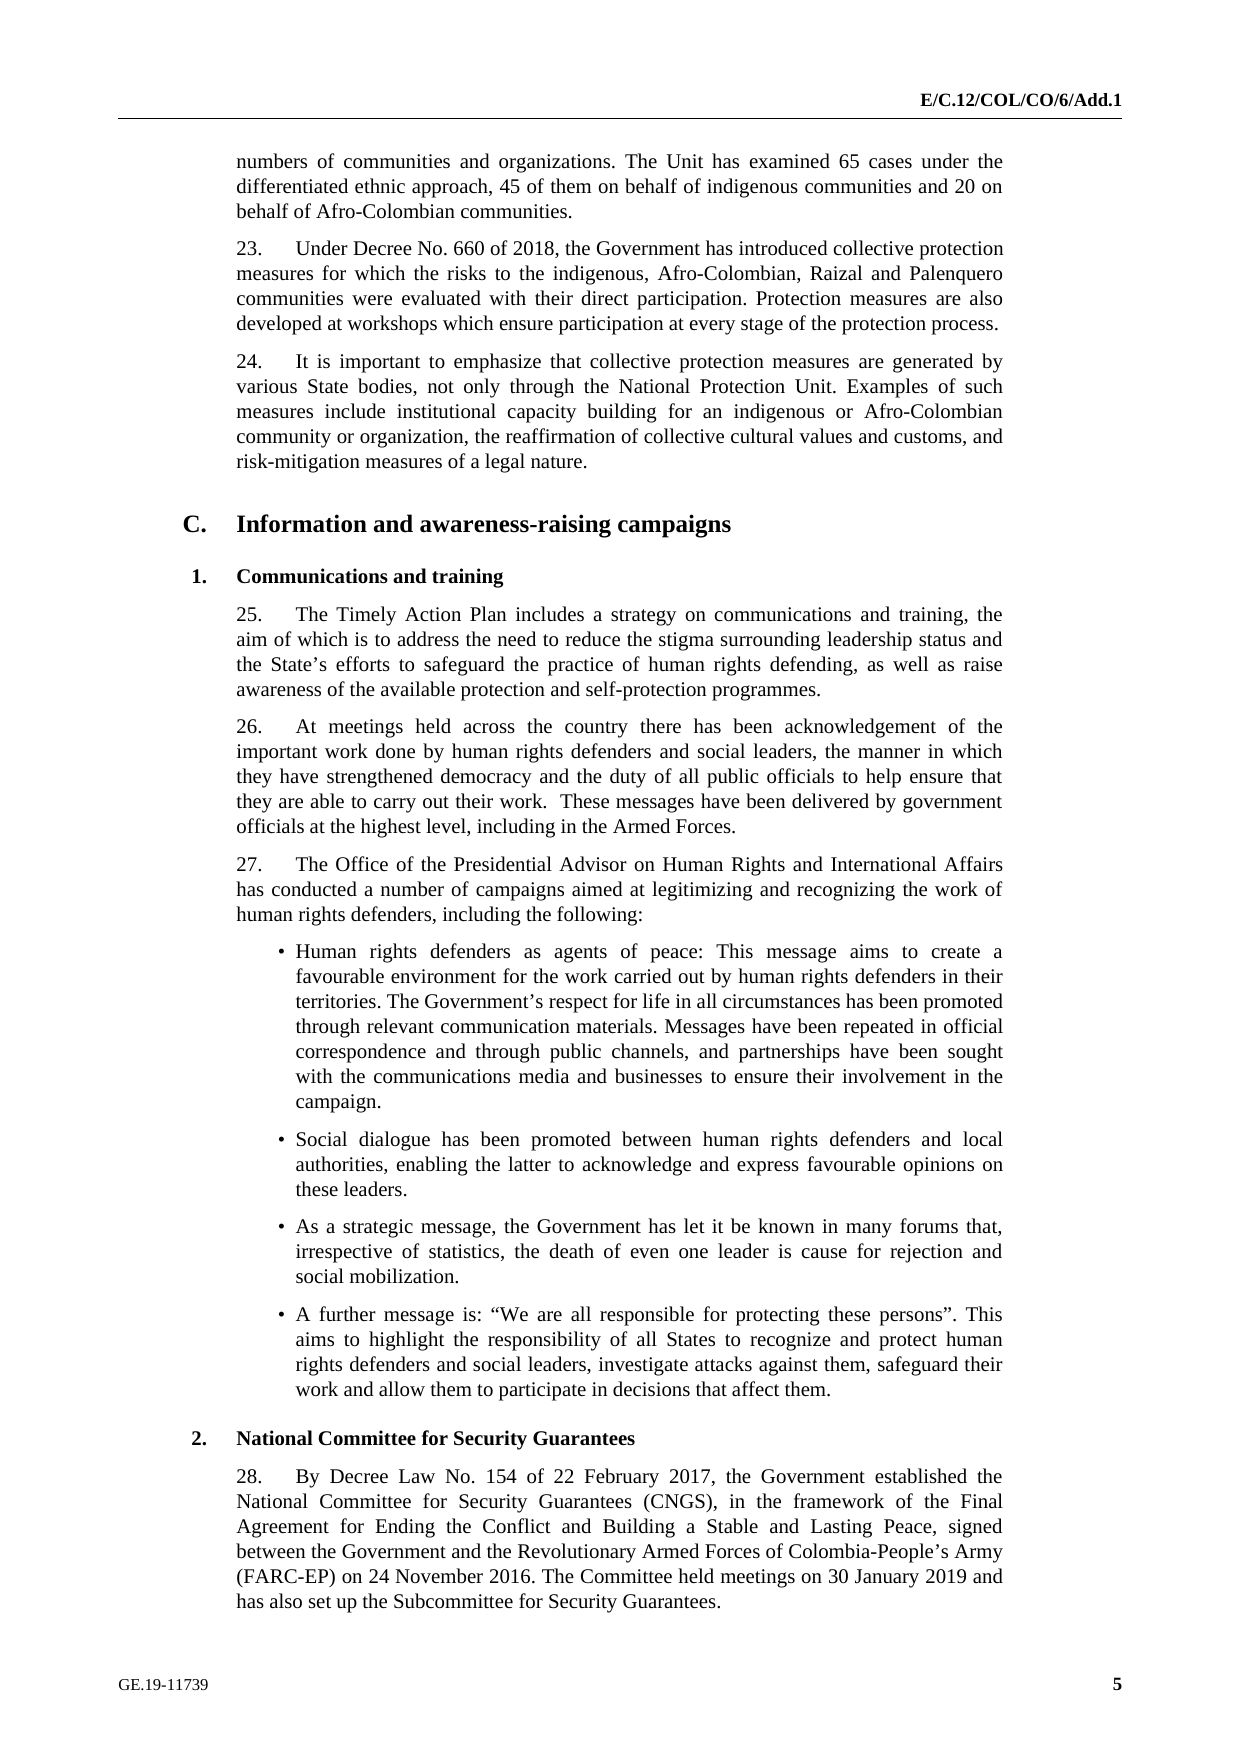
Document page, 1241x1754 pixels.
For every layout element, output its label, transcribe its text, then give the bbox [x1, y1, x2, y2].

text 27. The Office of the Presidential Advisor on Human Rights and International Affairs has conducted a number of campaigns aimed at legitimizing and recognizing the work of human rights defenders, including the following: [236, 851, 1004, 926]
text C. Information and awareness-raising campaigns [118, 510, 1004, 538]
text 23. Under Decree No. 660 of 2018, the Government has introduced collective protection measures for which the risks to the indigenous, Afro-Colombian, Raizal and Palenquero communities were evaluated with their direct participation. Protection measures are also developed at workshops which ensure participation at every stage of the protection process. [236, 235, 1004, 335]
list • As a strategic message, the Government has let it be known in many forums that, irrespective of statistics, the death of even one leader is cause for rejection and social mobilization. [278, 1213, 1004, 1288]
list • Human rights defenders as agents of peace: This message aims to create a favourable environment for the work carried out by human rights defenders in their territories. The Government’s respect for life in all circumstances has been promoted through relevant communication materials. Messages have been repeated in official correspondence and through public channels, and partnerships have been sought with the communications media and businesses to ensure their involvement in the campaign. [278, 938, 1004, 1113]
text 25. The Timely Action Plan includes a strategy on communications and training, the aim of which is to address the need to reduce the stigma surrounding leadership status and the State’s efforts to safeguard the practice of human rights defending, as well as raise awareness of the available protection and self-protection programmes. [236, 601, 1004, 701]
list • Social dialogue has been promoted between human rights defenders and local authorities, enabling the latter to acknowledge and express favourable opinions on these leaders. [278, 1126, 1004, 1201]
text 28. By Decree Law No. 154 of 22 February 2017, the Government established the National Committee for Security Guarantees (CNGS), in the framework of the Final Agreement for Ending the Conflict and Building a Stable and Lasting Peace, signed between the Government and the Revolutionary Armed Forces of Colombia-People’s Army (FARC-EP) on 24 November 2016. The Committee held meetings on 30 January 2019 and has also set up the Subcommittee for Security Guarantees. [236, 1463, 1004, 1613]
text 1. Communications and training [118, 563, 1004, 588]
text 24. It is important to emphasize that collective protection measures are generated by various State bodies, not only through the National Protection Unit. Examples of such measures include institutional capacity building for an indigenous or Afro-Colombian community or organization, the reaffirmation of collective cultural values and customs, and risk-mitigation measures of a legal nature. [236, 348, 1004, 473]
list • A further message is: “We are all responsible for protecting these persons”. This aims to highlight the responsibility of all States to recognize and protect human rights defenders and social leaders, investigate attacks against them, safeguard their work and allow them to participate in decisions that affect them. [278, 1301, 1004, 1401]
text 2. National Committee for Security Guarantees [118, 1426, 1004, 1451]
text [236, 148, 1004, 223]
text 26. At meetings held across the country there has been acknowledgement of the important work done by human rights defenders and social leaders, the manner in which they have strengthened democracy and the duty of all public officials to help ensure that they are able to carry out their work. These messages have been delivered by government officials at the highest level, including in the Armed Forces. [236, 713, 1004, 838]
